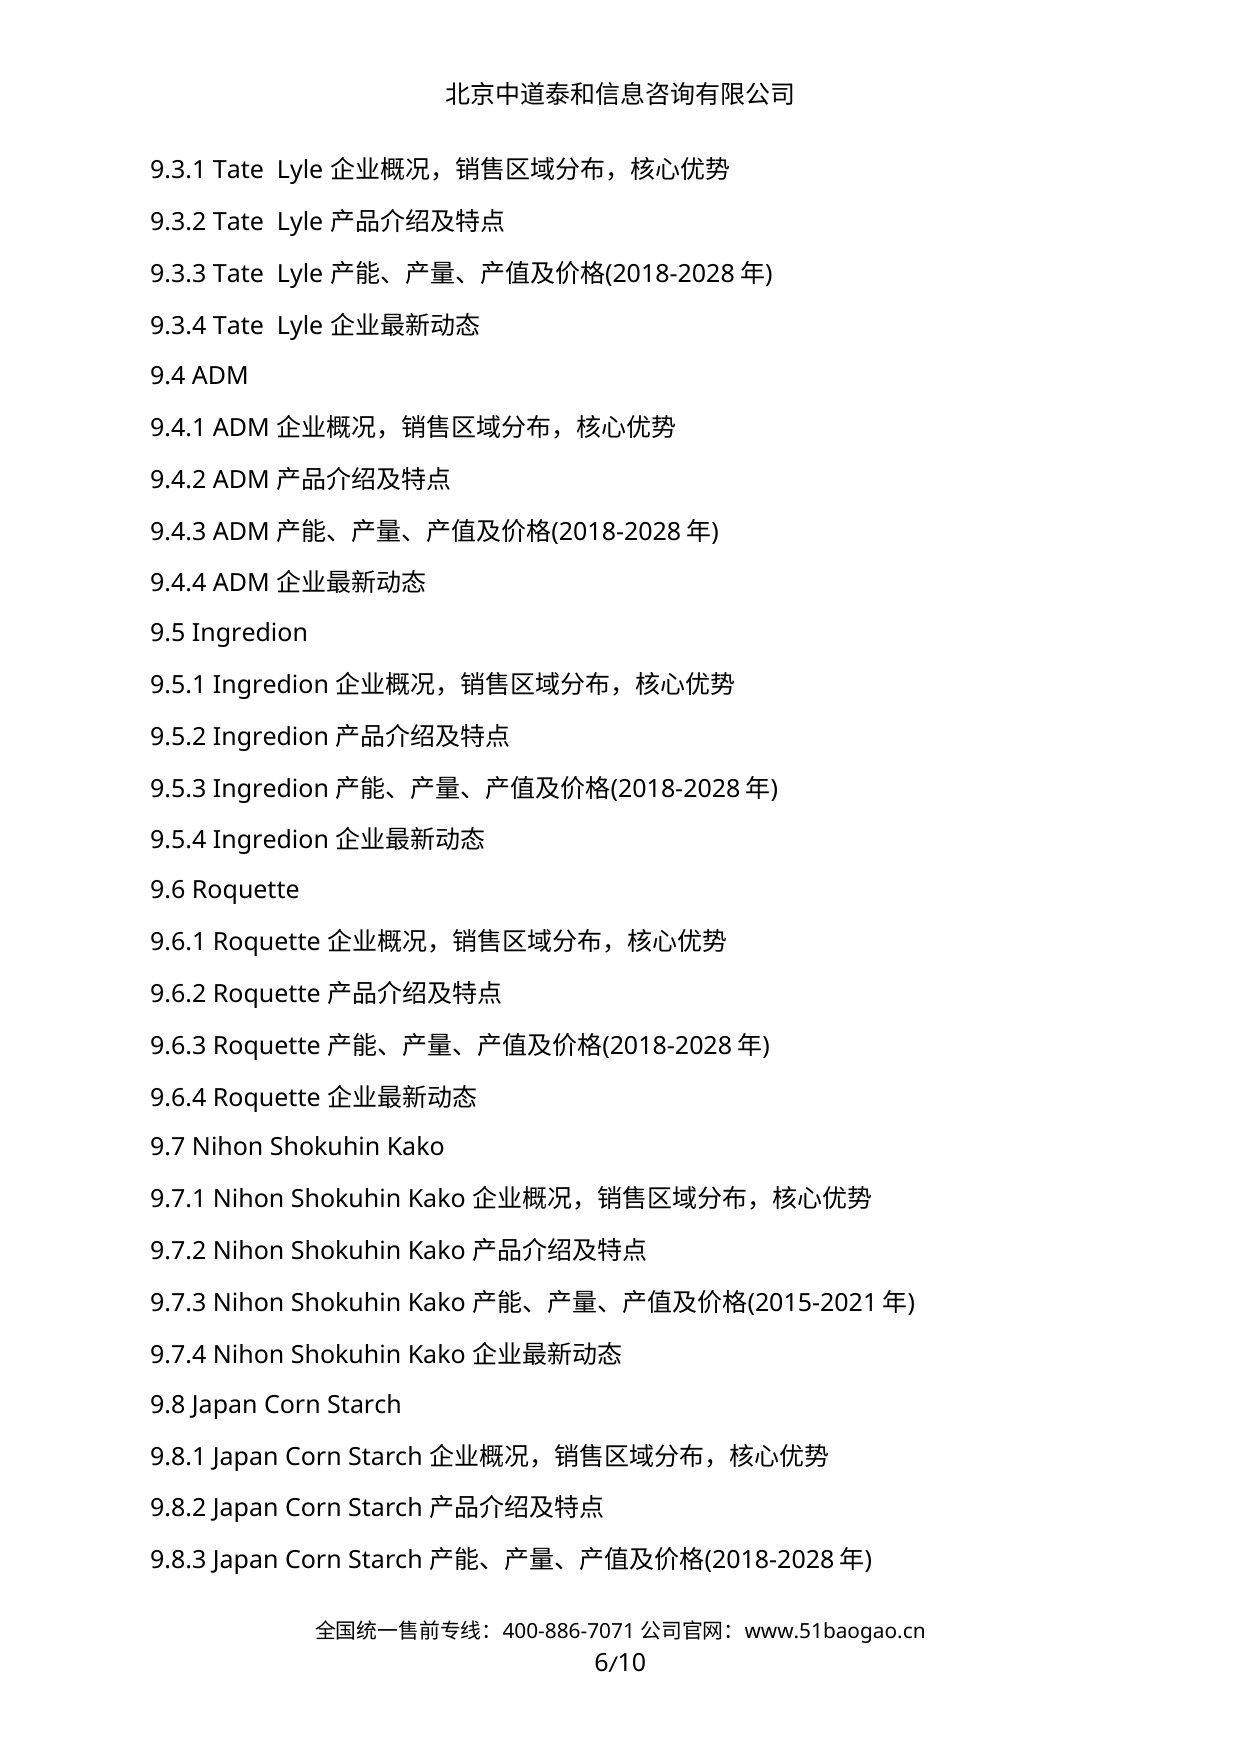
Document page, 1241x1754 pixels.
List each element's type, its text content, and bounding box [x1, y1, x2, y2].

text 9.7.1 Nihon Shokuhin Kako 企业概况，销售区域分布，核心优势 [150, 1179, 1090, 1215]
text 9.3.1 Tate Lyle 企业概况，销售区域分布，核心优势 [150, 150, 1090, 186]
text 9.5 Ingredion [150, 615, 1090, 649]
text 9.4.4 ADM 企业最新动态 [150, 563, 1090, 599]
text 9.6.3 Roquette 产能、产量、产值及价格(2018-2028年) [150, 1025, 1090, 1062]
text 9.3.2 Tate Lyle 产品介绍及特点 [150, 202, 1090, 238]
text 9.6 Roquette [150, 872, 1090, 906]
text 9.6.2 Roquette 产品介绍及特点 [150, 973, 1090, 1010]
text 9.5.2 Ingredion 产品介绍及特点 [150, 716, 1090, 752]
text 9.4 ADM [150, 357, 1090, 392]
text 9.5.1 Ingredion 企业概况，销售区域分布，核心优势 [150, 664, 1090, 701]
text 9.5.4 Ingredion 企业最新动态 [150, 820, 1090, 856]
text 9.6.1 Roquette 企业概况，销售区域分布，核心优势 [150, 922, 1090, 958]
text 9.6.4 Roquette 企业最新动态 [150, 1077, 1090, 1113]
text 9.4.3 ADM 产能、产量、产值及价格(2018-2028年) [150, 511, 1090, 547]
text 9.7.3 Nihon Shokuhin Kako 产能、产量、产值及价格(2015-2021年) [150, 1282, 1090, 1319]
text 9.3.3 Tate Lyle 产能、产量、产值及价格(2018-2028年) [150, 254, 1090, 290]
text 9.8.3 Japan Corn Starch 产能、产量、产值及价格(2018-2028年) [150, 1540, 1090, 1576]
text 9.8.2 Japan Corn Starch 产品介绍及特点 [150, 1488, 1090, 1524]
text 9.4.1 ADM 企业概况，销售区域分布，核心优势 [150, 407, 1090, 443]
text 9.5.3 Ingredion 产能、产量、产值及价格(2018-2028年) [150, 768, 1090, 804]
text 9.7.4 Nihon Shokuhin Kako 企业最新动态 [150, 1334, 1090, 1371]
text 9.7.2 Nihon Shokuhin Kako 产品介绍及特点 [150, 1231, 1090, 1267]
text 9.8 Japan Corn Starch [150, 1386, 1090, 1420]
text 9.4.2 ADM 产品介绍及特点 [150, 459, 1090, 495]
text 9.3.4 Tate Lyle 企业最新动态 [150, 306, 1090, 342]
text 9.7 Nihon Shokuhin Kako [150, 1129, 1090, 1163]
text 9.8.1 Japan Corn Starch 企业概况，销售区域分布，核心优势 [150, 1436, 1090, 1472]
